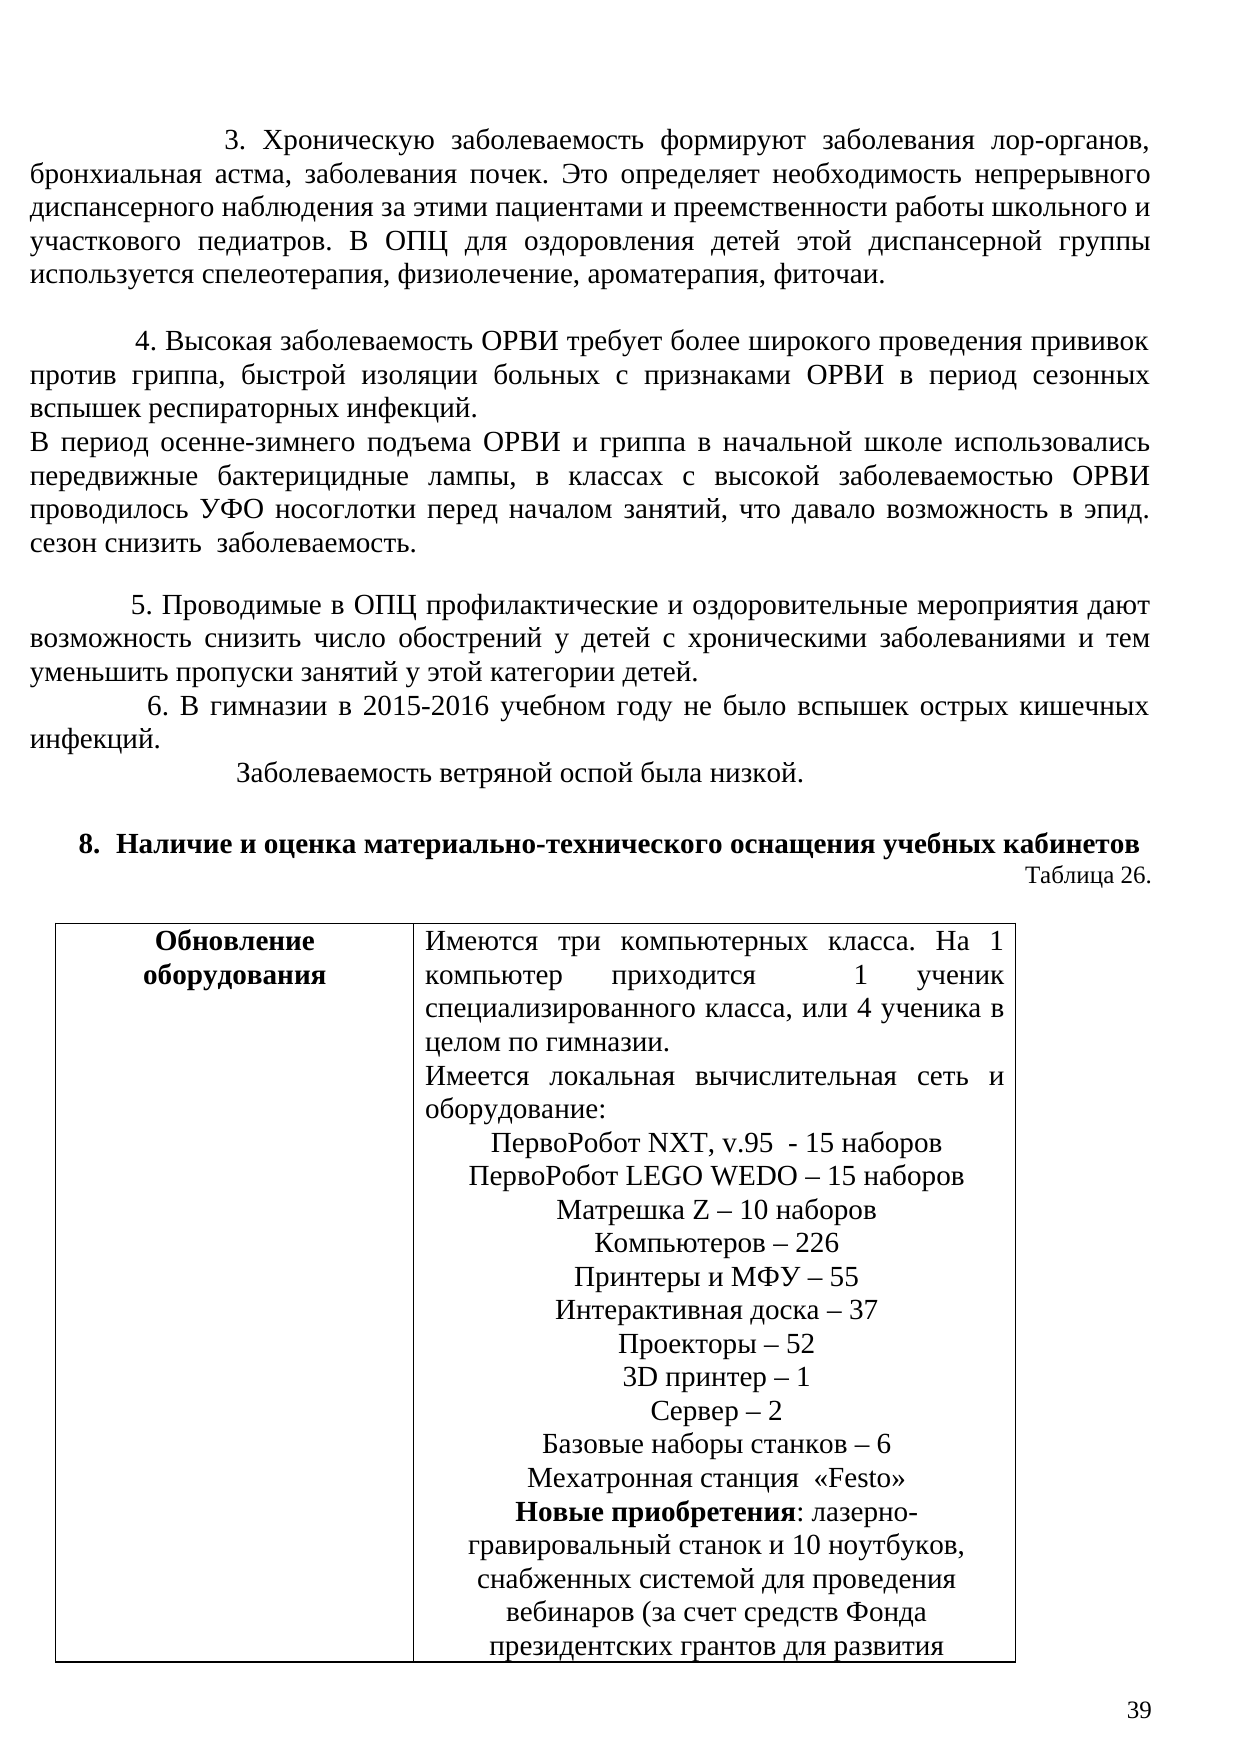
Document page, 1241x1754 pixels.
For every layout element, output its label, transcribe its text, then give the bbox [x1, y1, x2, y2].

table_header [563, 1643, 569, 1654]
list Таблица 26. [104, 860, 1152, 889]
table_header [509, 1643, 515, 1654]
text 6. В гимназии в 2015-2016 учебном году не было вспышек острых кишечных инфекций. [29, 688, 1152, 755]
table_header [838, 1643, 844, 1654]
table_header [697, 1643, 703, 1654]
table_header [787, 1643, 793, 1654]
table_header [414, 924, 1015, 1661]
list Наличие и оценка материально-технического оснащения учебных кабинетов [67, 827, 1152, 860]
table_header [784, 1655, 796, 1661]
text 3. Хроническую заболеваемость формируют заболевания лор-органов, бронхиальная астма, заболевания почек. Это определяет необходимость непрерывного диспансерного наблюдения за этими пациентами и преемственности работы школьного и участкового педиатров. В ОПЦ для оздоровления детей этой диспансерной группы используется спелеотерапия, физиолечение, ароматерапия, фиточаи. [29, 122, 1152, 290]
text 5. Проводимые в ОПЦ профилактические и оздоровительные мероприятия дают возможность снизить число обострений у детей с хроническими заболеваниями и тем уменьшить пропуски занятий у этой категории детей. [29, 587, 1152, 688]
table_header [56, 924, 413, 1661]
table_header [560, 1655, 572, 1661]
text В период осенне-зимнего подъема ОРВИ и гриппа в начальной школе использовались передвижные бактерицидные лампы, в классах с высокой заболеваемостью ОРВИ проводилось УФО носоглотки перед началом занятий, что давало возможность в эпид. сезон снизить заболеваемость. [29, 424, 1152, 558]
text 4. Высокая заболеваемость ОРВИ требует более широкого проведения прививок против гриппа, быстрой изоляции больных с признаками ОРВИ в период сезонных вспышек респираторных инфекций. [29, 323, 1152, 424]
list Заболеваемость ветряной оспой была низкой. [104, 755, 1152, 788]
